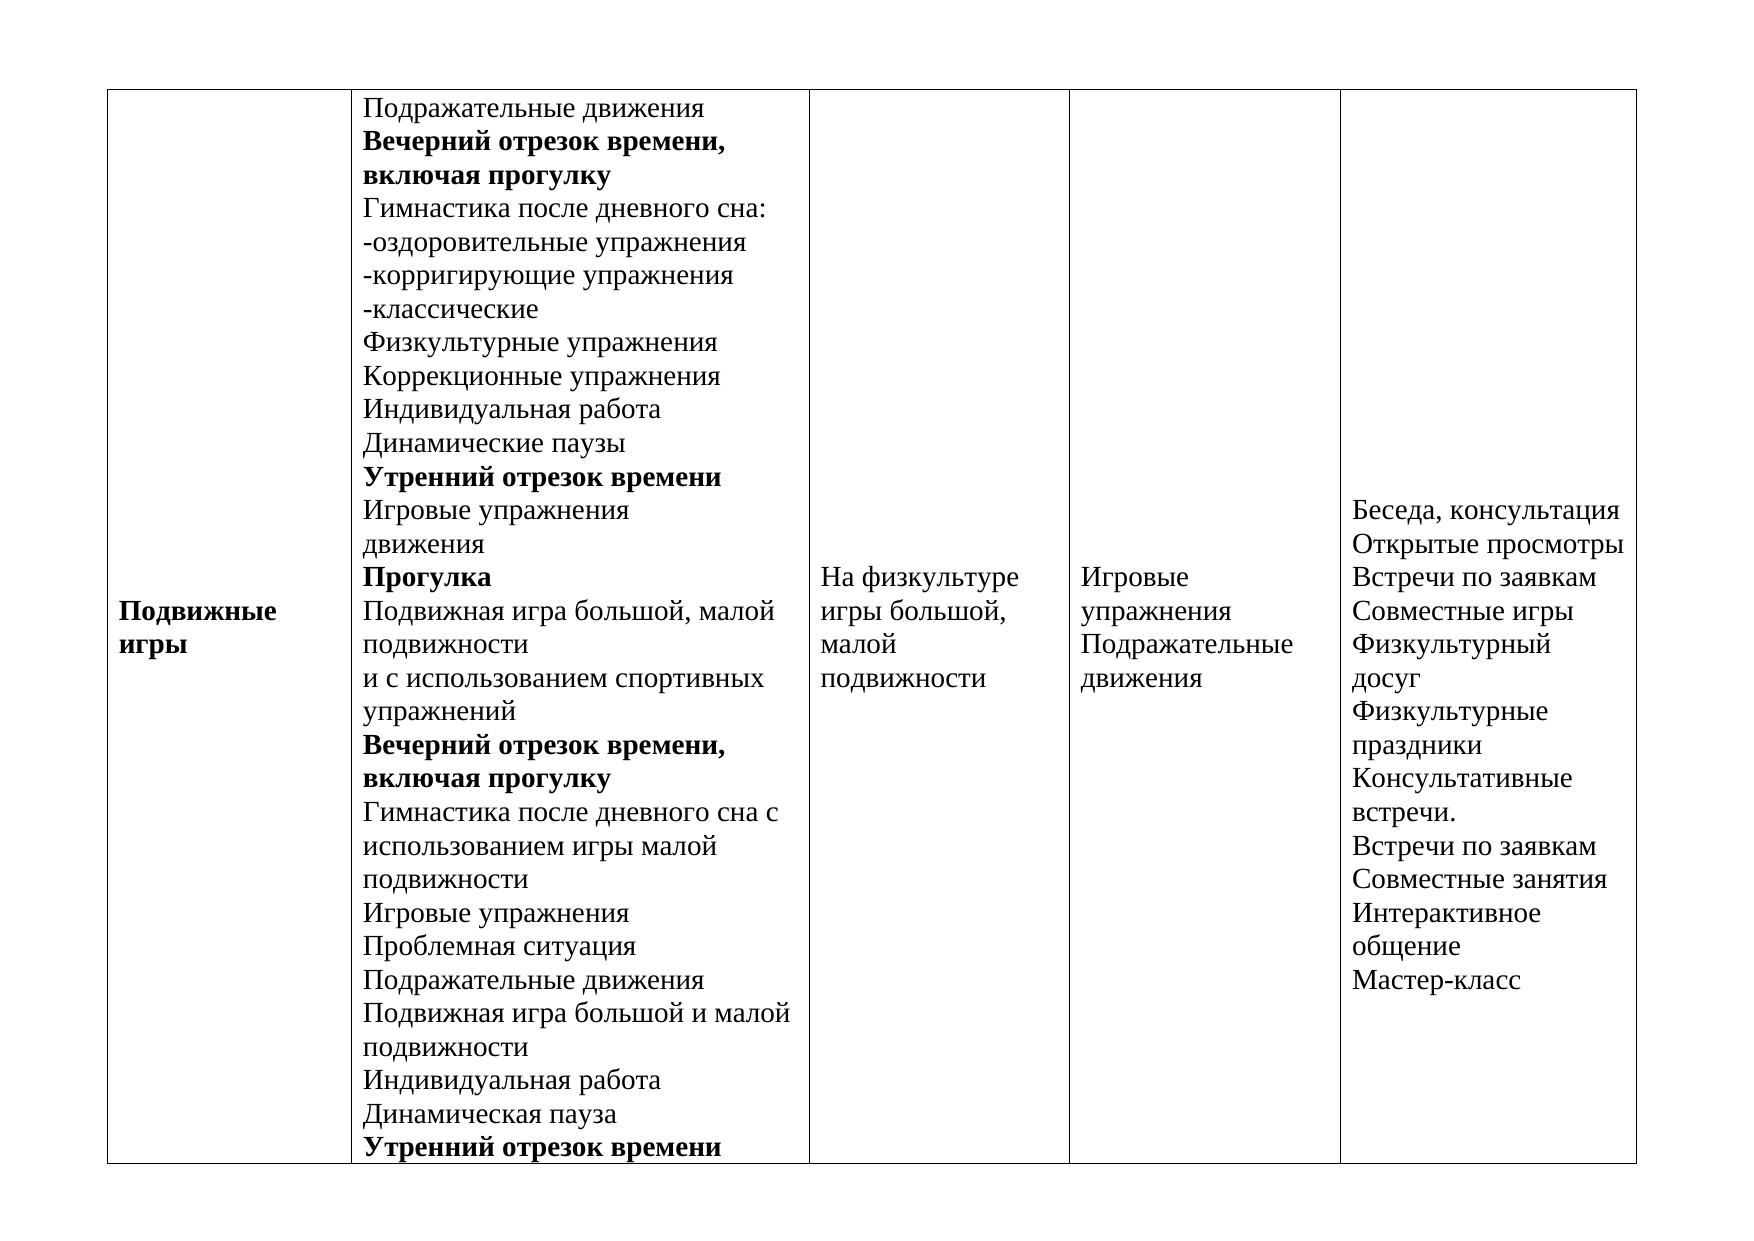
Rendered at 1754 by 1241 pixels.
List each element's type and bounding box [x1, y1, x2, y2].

table_cell [352, 90, 809, 1163]
table_cell [810, 90, 1069, 1163]
table_cell [1341, 90, 1636, 1163]
table_cell [1070, 90, 1340, 1163]
table_cell [108, 90, 351, 1163]
